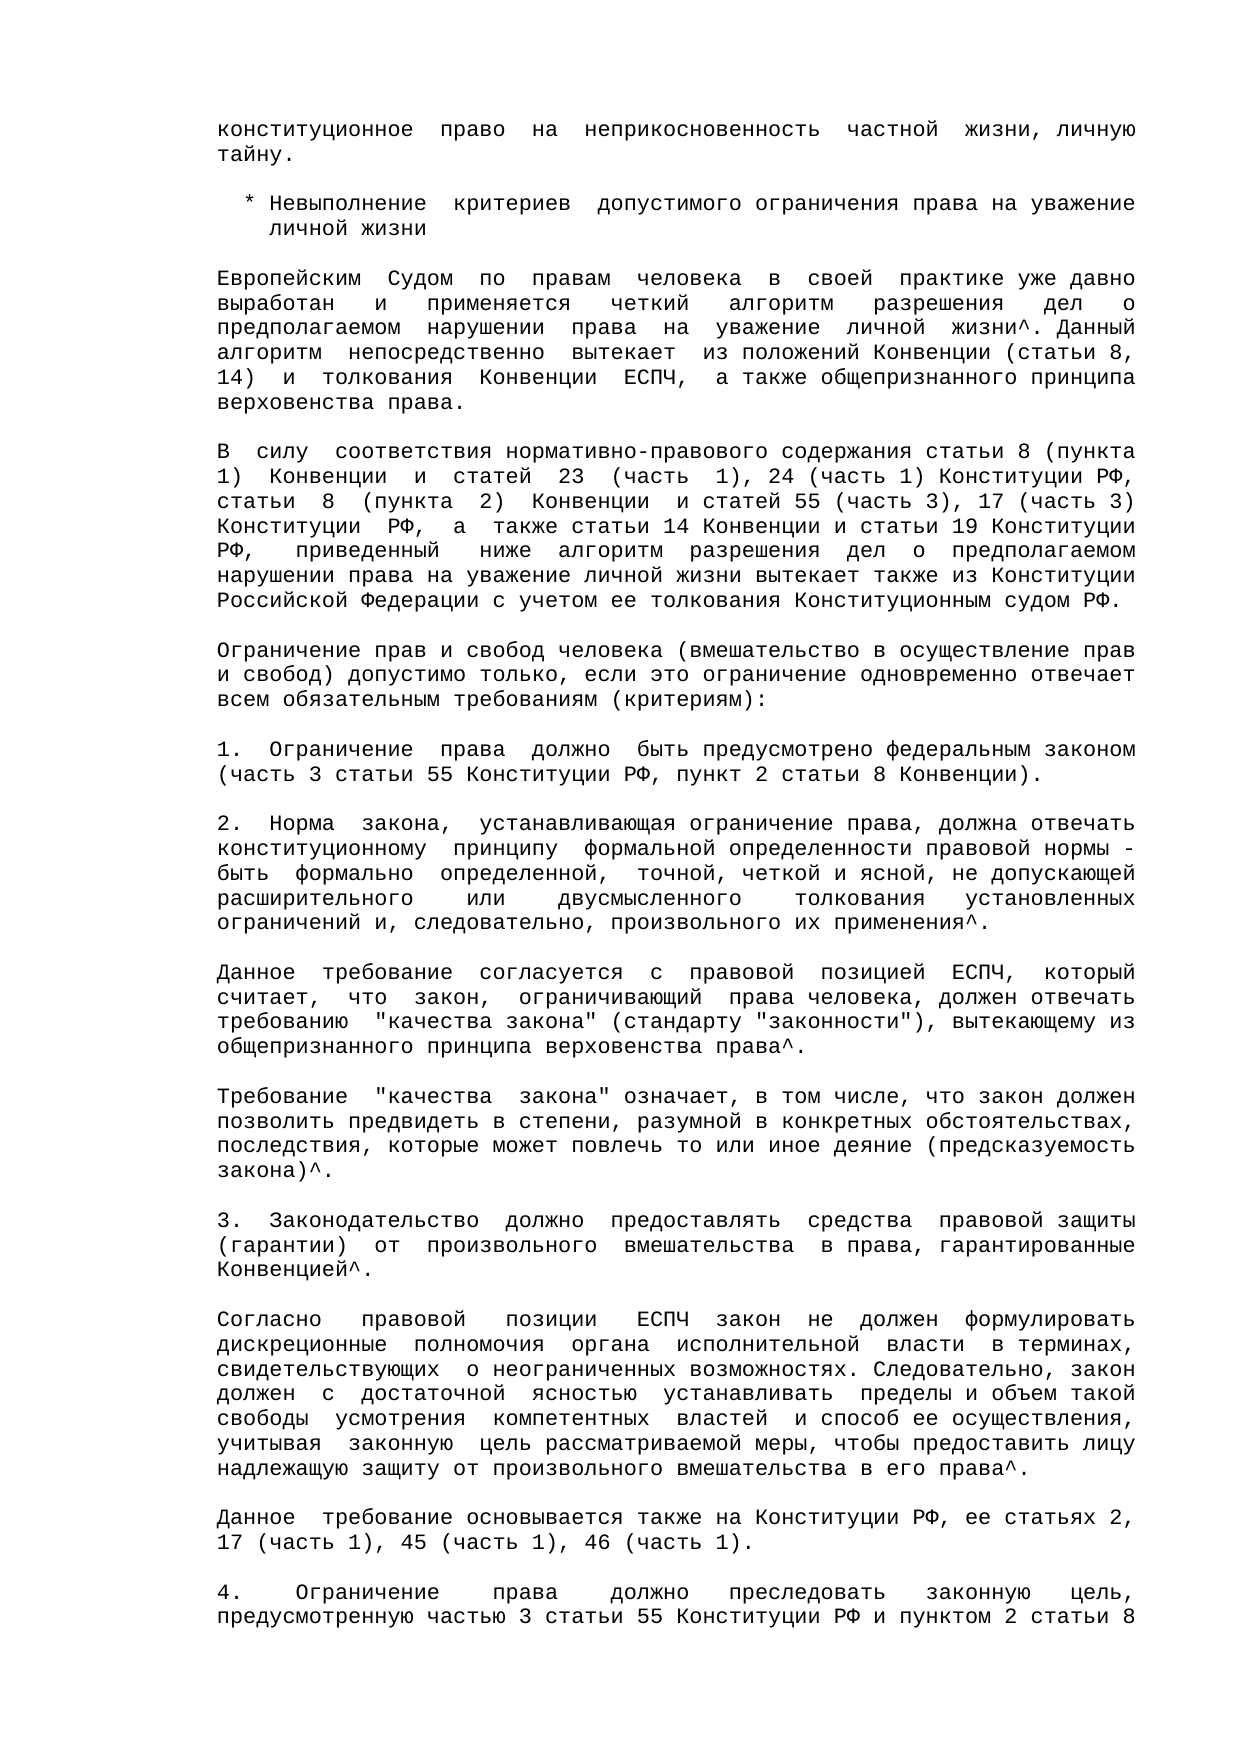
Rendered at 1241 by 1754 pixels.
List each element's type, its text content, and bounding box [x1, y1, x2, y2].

text 3. Законодательство должно предоставлять средства правовой защиты [177, 1209, 1152, 1234]
text общепризнанного принципа верховенства права^. [177, 1035, 1152, 1060]
text Требование "качества закона" означает, в том числе, что закон должен [177, 1085, 1152, 1110]
text 4. Ограничение права должно преследовать законную цель, [177, 1581, 1152, 1606]
text 14) и толкования Конвенции ЕСПЧ, а также общепризнанного принципа [177, 366, 1152, 391]
text расширительного или двусмысленного толкования установленных [177, 887, 1152, 911]
text свободы усмотрения компетентных властей и способ ее осуществления, [177, 1407, 1152, 1432]
text быть формально определенной, точной, четкой и ясной, не допускающей [177, 862, 1152, 887]
text В силу соответствия нормативно-правового содержания статьи 8 (пункта [177, 440, 1152, 465]
text * Невыполнение критериев допустимого ограничения права на уважение [177, 192, 1152, 217]
text (гарантии) от произвольного вмешательства в права, гарантированные [177, 1234, 1152, 1258]
text алгоритм непосредственно вытекает из положений Конвенции (статьи 8, [177, 341, 1152, 366]
text 1. Ограничение права должно быть предусмотрено федеральным законом [177, 738, 1152, 763]
text Российской Федерации с учетом ее толкования Конституционным судом РФ. [177, 589, 1152, 614]
text Согласно правовой позиции ЕСПЧ закон не должен формулировать [177, 1308, 1152, 1333]
text надлежащую защиту от произвольного вмешательства в его права^. [177, 1457, 1152, 1482]
text закона)^. [177, 1159, 1152, 1184]
text учитывая законную цель рассматриваемой меры, чтобы предоставить лицу [177, 1432, 1152, 1457]
text ограничений и, следовательно, произвольного их применения^. [177, 911, 1152, 936]
text верховенства права. [177, 391, 1152, 416]
text Ограничение прав и свобод человека (вмешательство в осуществление прав [177, 639, 1152, 663]
text всем обязательным требованиям (критериям): [177, 688, 1152, 713]
text позволить предвидеть в степени, разумной в конкретных обстоятельствах, [177, 1110, 1152, 1134]
text 1) Конвенции и статей 23 (часть 1), 24 (часть 1) Конституции РФ, [177, 465, 1152, 490]
text нарушении права на уважение личной жизни вытекает также из Конституции [177, 564, 1152, 589]
text тайну. [177, 143, 1152, 168]
text дискреционные полномочия органа исполнительной власти в терминах, [177, 1333, 1152, 1358]
text конституционному принципу формальной определенности правовой нормы - [177, 837, 1152, 862]
text Данное требование основывается также на Конституции РФ, ее статьях 2, [177, 1506, 1152, 1531]
text 17 (часть 1), 45 (часть 1), 46 (часть 1). [177, 1531, 1152, 1556]
text (часть 3 статьи 55 Конституции РФ, пункт 2 статьи 8 Конвенции). [177, 763, 1152, 787]
text статьи 8 (пункта 2) Конвенции и статей 55 (часть 3), 17 (часть 3) [177, 490, 1152, 515]
text должен с достаточной ясностью устанавливать пределы и объем такой [177, 1382, 1152, 1407]
text требованию "качества закона" (стандарту "законности"), вытекающему из [177, 1011, 1152, 1035]
text предполагаемом нарушении права на уважение личной жизни^. Данный [177, 316, 1152, 341]
text Конвенцией^. [177, 1258, 1152, 1283]
text и свобод) допустимо только, если это ограничение одновременно отвечает [177, 663, 1152, 688]
text выработан и применяется четкий алгоритм разрешения дел о [177, 292, 1152, 316]
text Конституции РФ, а также статьи 14 Конвенции и статьи 19 Конституции [177, 515, 1152, 539]
text конституционное право на неприкосновенность частной жизни, личную [177, 118, 1152, 143]
text предусмотренную частью 3 статьи 55 Конституции РФ и пунктом 2 статьи 8 [177, 1606, 1152, 1630]
text последствия, которые может повлечь то или иное деяние (предсказуемость [177, 1134, 1152, 1159]
text считает, что закон, ограничивающий права человека, должен отвечать [177, 986, 1152, 1011]
text Данное требование согласуется с правовой позицией ЕСПЧ, который [177, 961, 1152, 986]
text свидетельствующих о неограниченных возможностях. Следовательно, закон [177, 1358, 1152, 1382]
text Европейским Судом по правам человека в своей практике уже давно [177, 267, 1152, 292]
text личной жизни [177, 217, 1152, 242]
text 2. Норма закона, устанавливающая ограничение права, должна отвечать [177, 812, 1152, 837]
text РФ, приведенный ниже алгоритм разрешения дел о предполагаемом [177, 539, 1152, 564]
